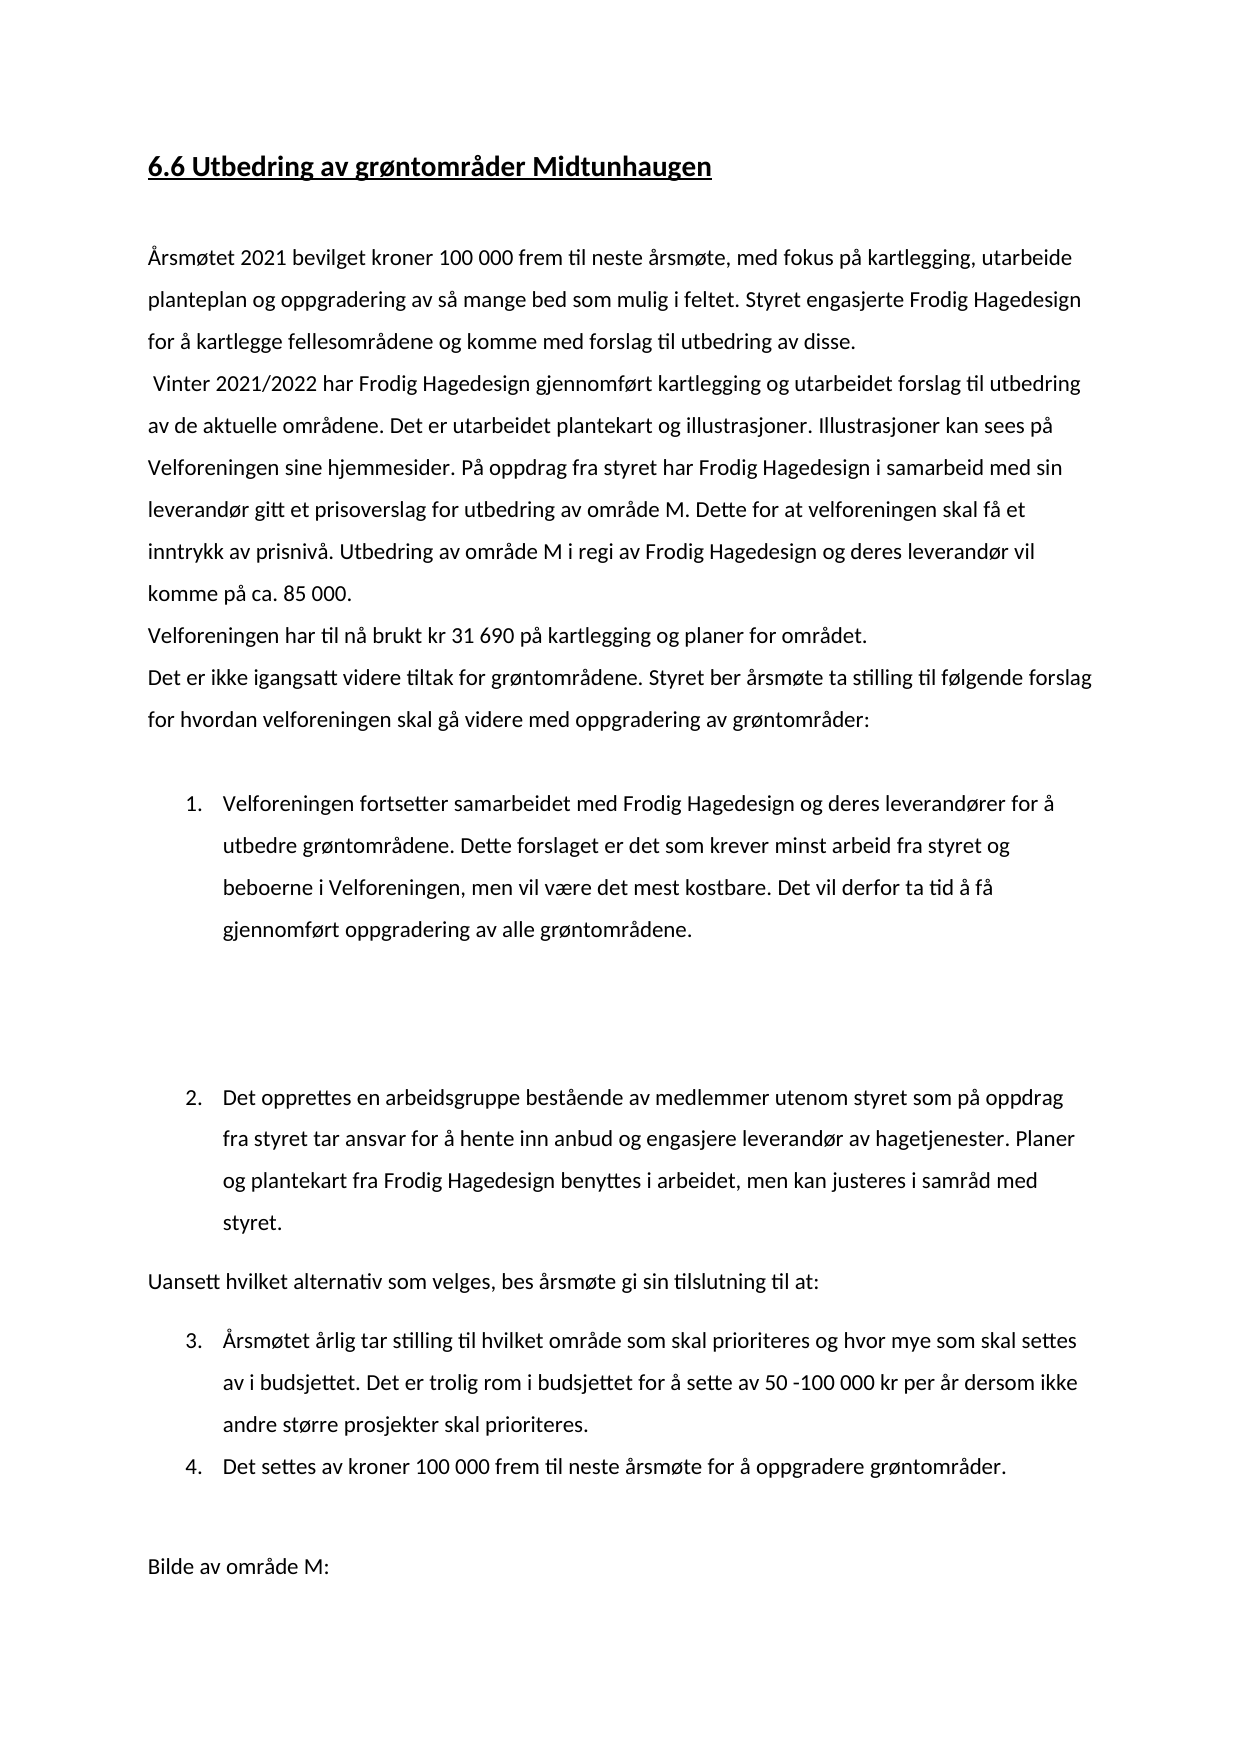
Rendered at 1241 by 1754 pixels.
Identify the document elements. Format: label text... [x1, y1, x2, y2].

text Velforeningen har til nå brukt kr 31 690 på kartlegging og planer for området. [148, 621, 1093, 649]
text 6.6 Utbedring av grøntområder Midtunhaugen [148, 148, 1093, 183]
list Det settes av kroner 100 000 frem til neste årsmøte for å oppgradere grøntområder. [185, 1452, 1093, 1480]
list Årsmøtet årlig tar stilling til hvilket område som skal prioriteres og hvor mye som skal settes av i budsjettet. Det er trolig rom i budsjettet for å sette av 50 -100 000 kr per år dersom ikke andre større prosjekter skal prioriteres. [185, 1326, 1093, 1438]
text Vinter 2021/2022 har Frodig Hagedesign gjennomført kartlegging og utarbeidet forslag til utbedring av de aktuelle områdene. Det er utarbeidet plantekart og illustrasjoner. Illustrasjoner kan sees på Velforeningen sine hjemmesider. På oppdrag fra styret har Frodig Hagedesign i samarbeid med sin leverandør gitt et prisoverslag for utbedring av område M. Dette for at velforeningen skal få et inntrykk av prisnivå. Utbedring av område M i regi av Frodig Hagedesign og deres leverandør vil komme på ca. 85 000. [148, 369, 1093, 607]
text Årsmøtet 2021 bevilget kroner 100 000 frem til neste årsmøte, med fokus på kartlegging, utarbeide planteplan og oppgradering av så mange bed som mulig i feltet. Styret engasjerte Frodig Hagedesign for å kartlegge fellesområdene og komme med forslag til utbedring av disse. [148, 243, 1093, 355]
text Uansett hvilket alternativ som velges, bes årsmøte gi sin tilslutning til at: [148, 1267, 1093, 1295]
text Det er ikke igangsatt videre tiltak for grøntområdene. Styret ber årsmøte ta stilling til følgende forslag for hvordan velforeningen skal gå videre med oppgradering av grøntområder: [148, 663, 1093, 733]
text Bilde av område M: [148, 1552, 1093, 1580]
list Det opprettes en arbeidsgruppe bestående av medlemmer utenom styret som på oppdrag fra styret tar ansvar for å hente inn anbud og engasjere leverandør av hagetjenester. Planer og plantekart fra Frodig Hagedesign benyttes i arbeidet, men kan justeres i samråd med styret. [185, 1083, 1093, 1237]
list Velforeningen fortsetter samarbeidet med Frodig Hagedesign og deres leverandører for å utbedre grøntområdene. Dette forslaget er det som krever minst arbeid fra styret og beboerne i Velforeningen, men vil være det mest kostbare. Det vil derfor ta tid å få gjennomført oppgradering av alle grøntområdene. [185, 789, 1093, 943]
